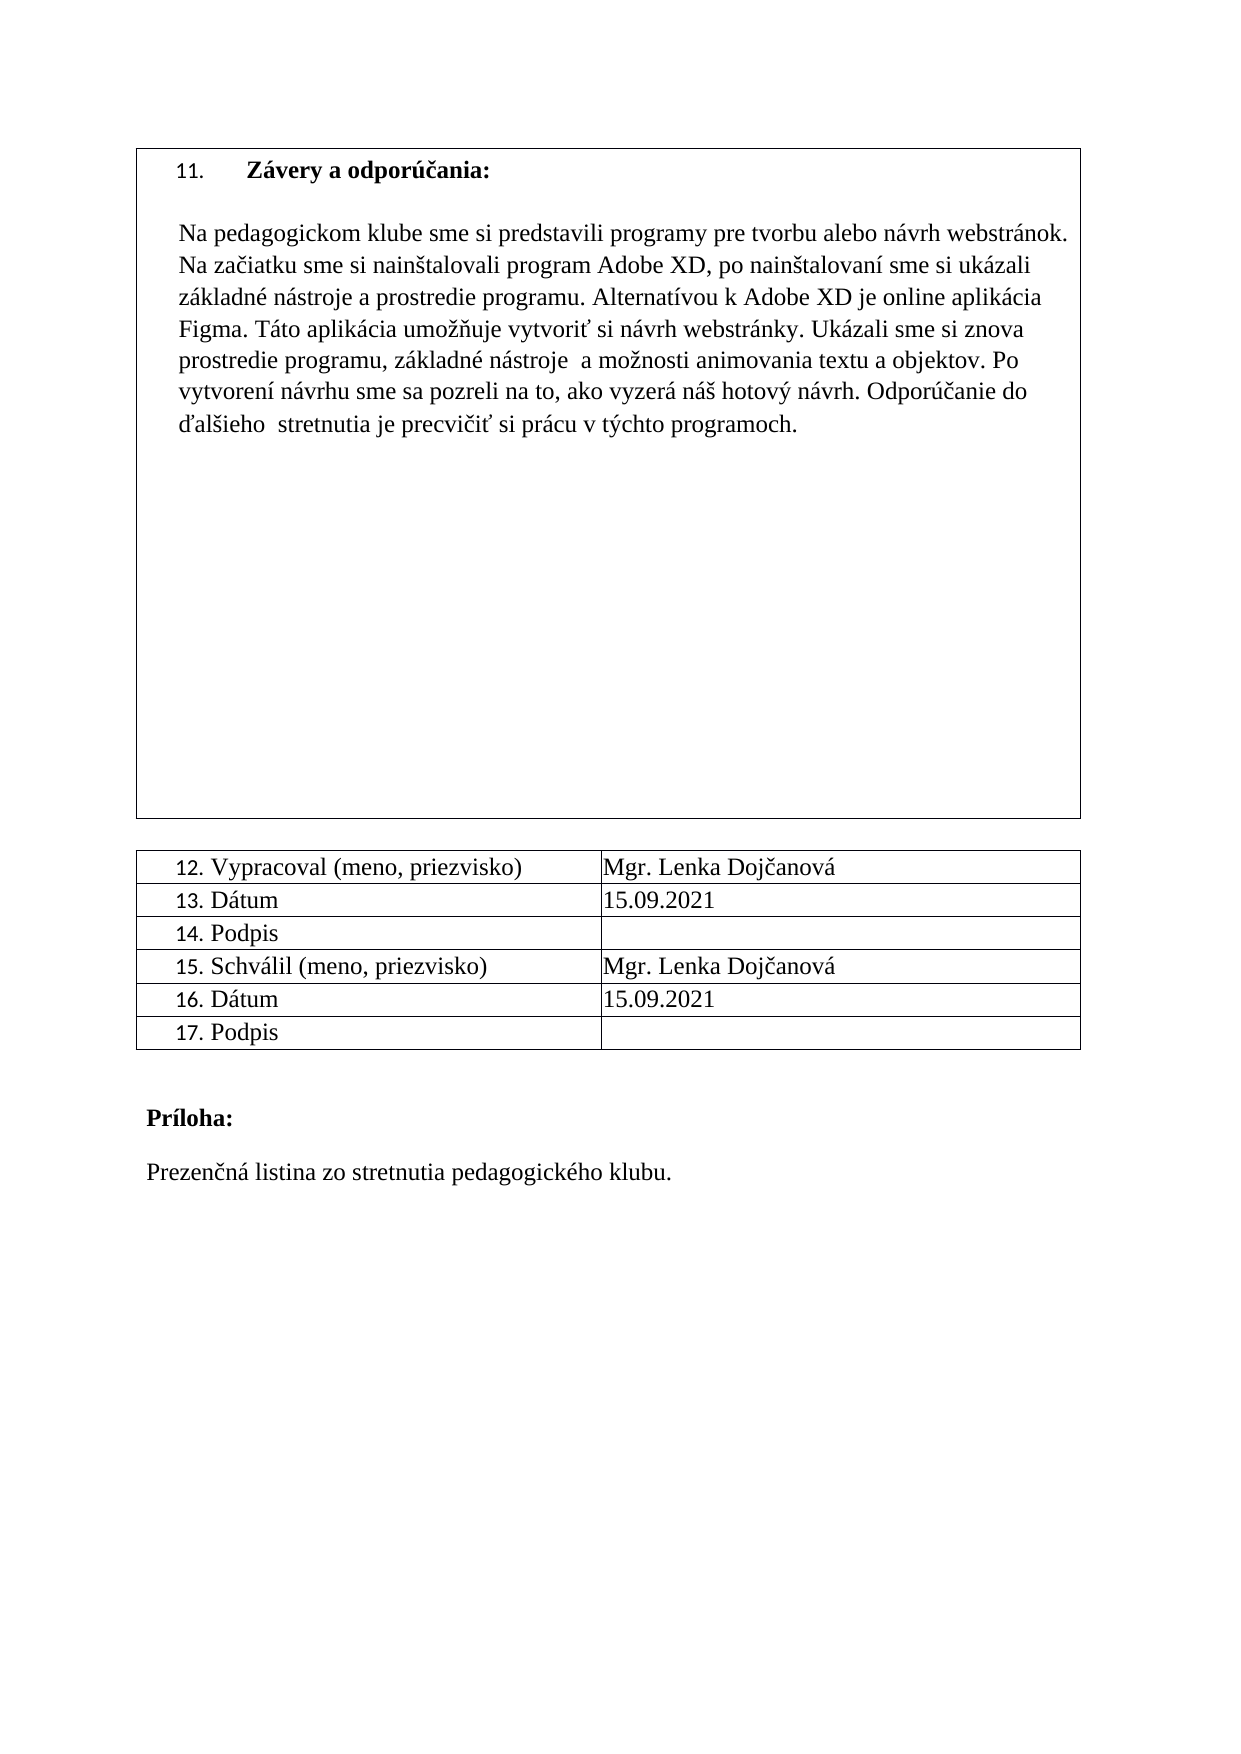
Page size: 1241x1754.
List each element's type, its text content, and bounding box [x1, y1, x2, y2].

table_cell 13. Dátum [137, 884, 601, 916]
table_cell [602, 1017, 1080, 1049]
table_cell 17. Podpis [137, 1017, 601, 1049]
table_cell [602, 917, 1080, 949]
table_cell 15. Schválil (meno, priezvisko) [137, 950, 601, 982]
table_cell 11. Závery a odporúčania: Na pedagogickom klube sme si predstavili programy pre tvorbu alebo návrh webstránok. Na začiatku sme si nainštalovali program Adobe XD, po nainštalovaní sme si ukázali základné nástroje a prostredie programu. Alternatívou k Adobe XD je online aplikácia Figma. Táto aplikácia umožňuje vytvoriť si návrh webstránky. Ukázali sme si znova prostredie programu, základné nástroje a možnosti animovania textu a objektov. Po vytvorení návrhu sme sa pozreli na to, ako vyzerá náš hotový návrh. Odporúčanie do ďalšieho stretnutia je precvičiť si prácu v týchto programoch. [137, 149, 1080, 818]
table_cell Mgr. Lenka Dojčanová [602, 950, 1080, 982]
table_header 12. Vypracoval (meno, priezvisko) [137, 851, 601, 883]
table_cell 14. Podpis [137, 917, 601, 949]
table_cell 16. Dátum [137, 984, 601, 1016]
table_cell 15.09.2021 [602, 884, 1080, 916]
text Príloha: [146, 1103, 1097, 1132]
table_header Mgr. Lenka Dojčanová [602, 851, 1080, 883]
text Prezenčná listina zo stretnutia pedagogického klubu. [146, 1157, 1094, 1186]
table_cell 15.09.2021 [602, 984, 1080, 1016]
